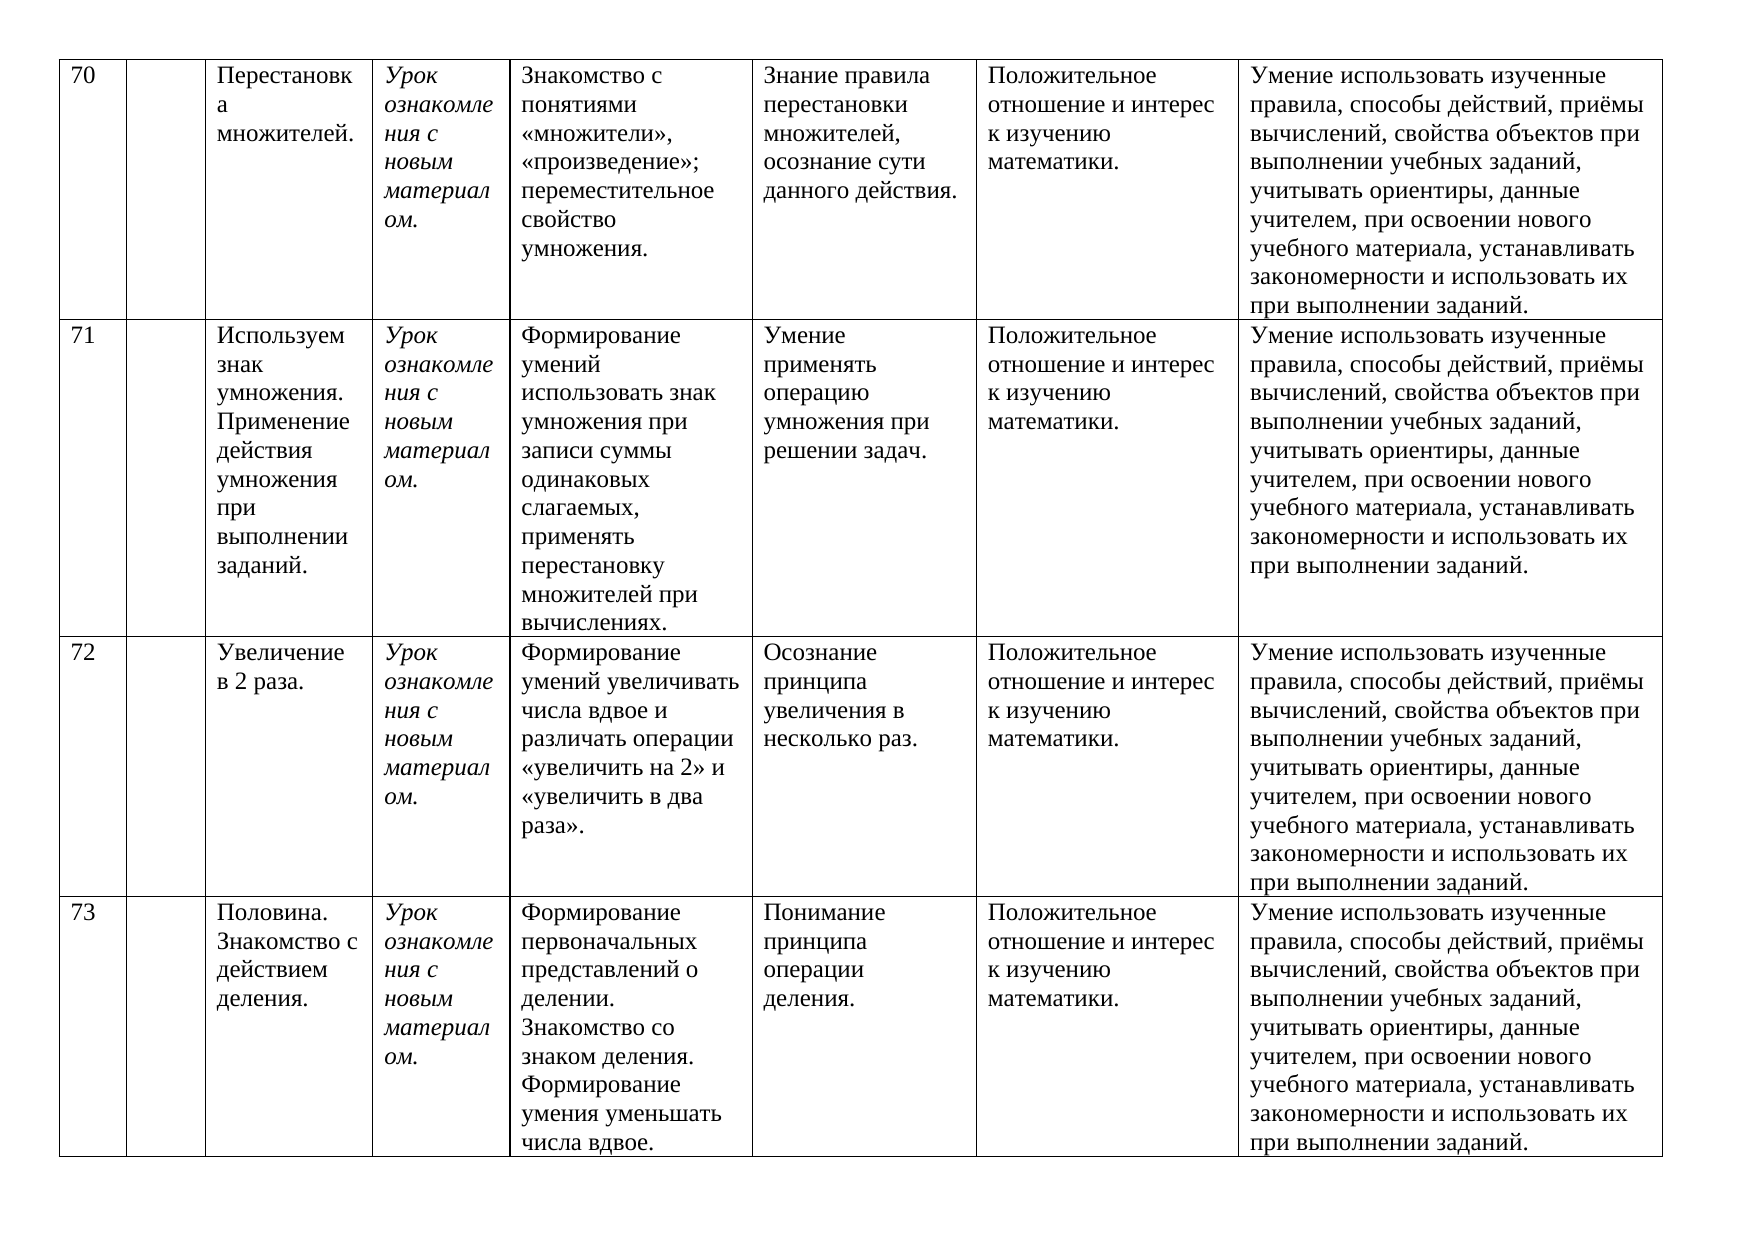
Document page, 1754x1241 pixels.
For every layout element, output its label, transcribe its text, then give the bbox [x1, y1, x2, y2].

table_cell Положительное отношение и интерес к изучению математики. [977, 320, 1238, 636]
table_cell 72 [60, 637, 126, 896]
table_cell [127, 637, 205, 896]
table_cell Используем знак умножения. Применение действия умножения при выполнении заданий. [206, 320, 372, 636]
table_cell Знакомство с понятиями «множители», «произведение»; переместительное свойство умножения. [511, 60, 752, 319]
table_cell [1239, 60, 1662, 319]
table_cell Умение применять операцию умножения при решении задач. [753, 320, 976, 636]
table_cell 73 [60, 897, 126, 1156]
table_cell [373, 60, 509, 319]
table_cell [977, 897, 1238, 1156]
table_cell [977, 60, 1238, 319]
table_cell [127, 897, 205, 1156]
table_cell Урок ознакомления с новым материалом. [373, 320, 509, 636]
table_cell Половина. Знакомство с действием деления. [206, 897, 372, 1156]
table_cell Перестановка множителей. [206, 60, 372, 319]
table_cell Положительное отношение и интерес к изучению математики. [977, 637, 1238, 896]
table_cell Осознание принципа увеличения в несколько раз. [753, 637, 976, 896]
table_cell Формирование умений увеличивать числа вдвое и различать операции «увеличить на 2» и «увеличить в два раза». [511, 637, 752, 896]
table_cell [127, 320, 205, 636]
table_cell 71 [60, 320, 126, 636]
table_cell Формирование первоначальных представлений о делении. Знакомство со знаком деления. Формирование умения уменьшать числа вдвое. [511, 897, 752, 1156]
table_cell Увеличение в 2 раза. [206, 637, 372, 896]
table_cell Понимание принципа операции деления. [753, 897, 976, 1156]
table_cell Урок ознакомления с новым материалом. [373, 637, 509, 896]
table_cell Знание правила перестановки множителей, осознание сути данного действия. [753, 60, 976, 319]
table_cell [1239, 897, 1662, 1156]
table_cell 70 [60, 60, 126, 319]
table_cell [373, 897, 509, 1156]
table_cell Формирование умений использовать знак умножения при записи суммы одинаковых слагаемых, применять перестановку множителей при вычислениях. [511, 320, 752, 636]
table_cell [127, 60, 205, 319]
